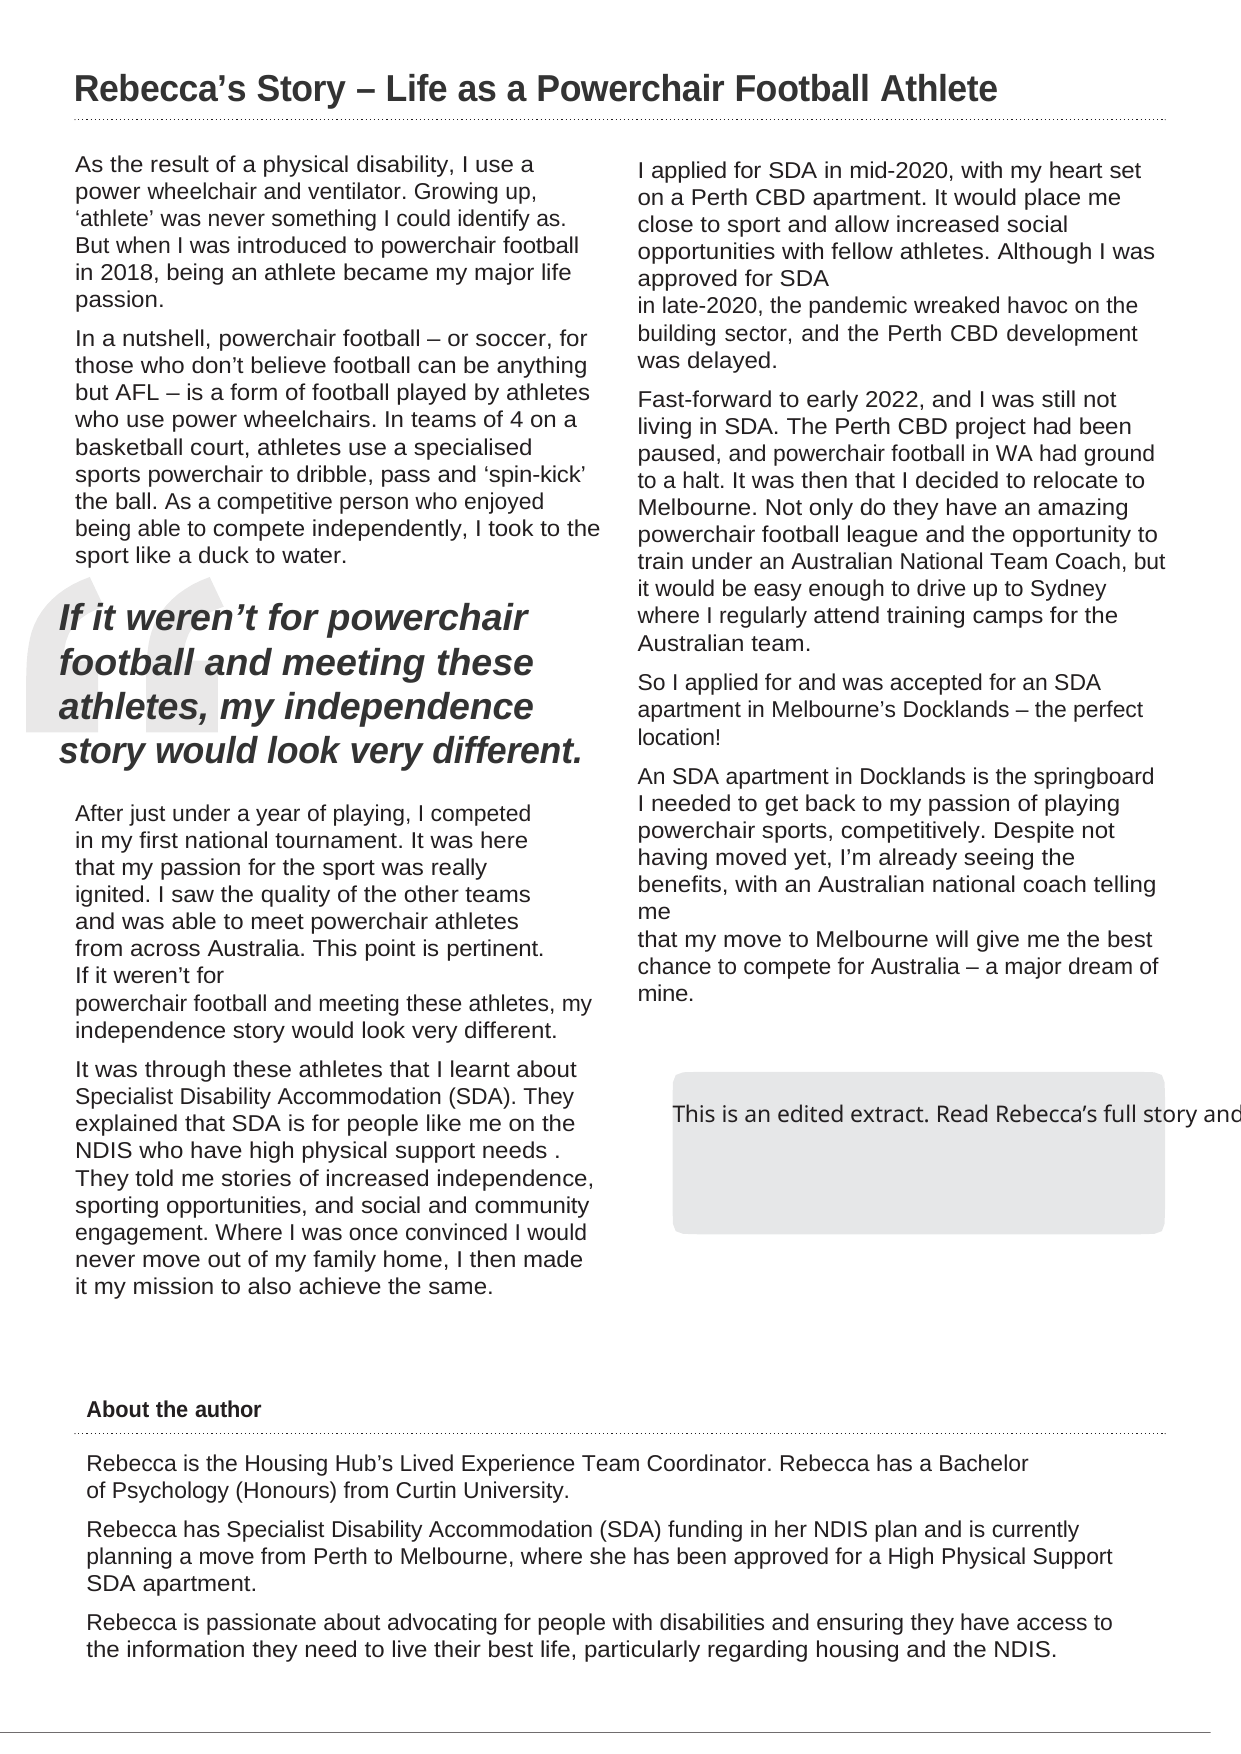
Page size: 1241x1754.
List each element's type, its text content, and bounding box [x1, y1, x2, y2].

text In a nutshell, powerchair football – or soccer, for those who don’t believe football can be anything but AFL – is a form of football played by athletes who use power wheelchairs. In teams of 4 on a basketball court, athletes use a specialised sports powerchair to dribble, pass and ‘spin-kick’ the ball. As a competitive person who enjoyed being able to compete independently, I took to the sport like a duck to water. [75, 325, 601, 568]
text After just under a year of playing, I competed in my first national tournament. It was here [75, 800, 545, 853]
text If it weren’t for powerchair football and meeting these athletes, my independence story would look very different. [59, 596, 601, 772]
text I applied for SDA in mid-2020, with my heart set on a Perth CBD apartment. It would place me close to sport and allow increased social opportunities with fellow athletes. Although I was approved for SDA [637, 157, 1163, 291]
text An SDA apartment in Docklands is the springboard I needed to get back to my passion of playing powerchair sports, competitively. Despite not having moved yet, I’m already seeing the benefits, with an Australian national coach telling me [637, 763, 1161, 924]
text As the result of a physical disability, I use a power wheelchair and ventilator. Growing up, ‘athlete’ was never something I could identify as. But when I was introduced to powerchair football in 2018, being an athlete became my major life passion. [75, 151, 601, 312]
text Rebecca is passionate about advocating for people with disabilities and ensuring they have access to the information they need to live their best life, particularly regarding housing and the NDIS. [86, 1609, 1118, 1663]
text in late-2020, the pandemic wreaked havoc on the building sector, and the Perth CBD development was delayed. [637, 292, 1138, 373]
text They told me stories of increased independence, sporting opportunities, and social and community engagement. Where I was once convinced I would never move out of my family home, I then made it my mission to also achieve the same. [75, 1165, 601, 1299]
text powerchair football and meeting these athletes, my independence story would look very different. [75, 990, 601, 1043]
subtitle Rebecca’s Story – Life as a Powerchair Football Athlete [74, 66, 1240, 109]
text Rebecca is the Housing Hub’s Lived Experience Team Coordinator. Rebecca has a Bachelor of Psychology (Honours) from Curtin University. [86, 1450, 1035, 1503]
text So I applied for and was accepted for an SDA apartment in Melbourne’s Docklands – the perfect location! [637, 669, 1163, 750]
text that my passion for the sport was really ignited. I saw the quality of the other teams and was able to meet powerchair athletes from across Australia. This point is pertinent. If it weren’t for [75, 854, 560, 989]
text Rebecca has Specialist Disability Accommodation (SDA) funding in her NDIS plan and is currently planning a move from Perth to Melbourne, where she has been approved for a High Physical Support SDA apartment. [86, 1516, 1152, 1596]
text that my move to Melbourne will give me the best chance to compete for Australia – a major dream of mine. [637, 926, 1163, 1006]
text Fast-forward to early 2022, and I was still not living in SDA. The Perth CBD project had been paused, and powerchair football in WA had ground to a halt. It was then that I decided to relocate to Melbourne. Not only do they have an amazing powerchair football league and the opportunity to train under an Australian National Team Coach, but it would be easy enough to drive up to Sydney where I regularly attend training camps for the Australian team. [637, 386, 1170, 656]
text It was through these athletes that I learnt about Specialist Disability Accommodation (SDA). They explained that SDA is for people like me on the NDIS who have high physical support needs . [75, 1056, 601, 1164]
subtitle About the author [86, 1396, 1240, 1422]
